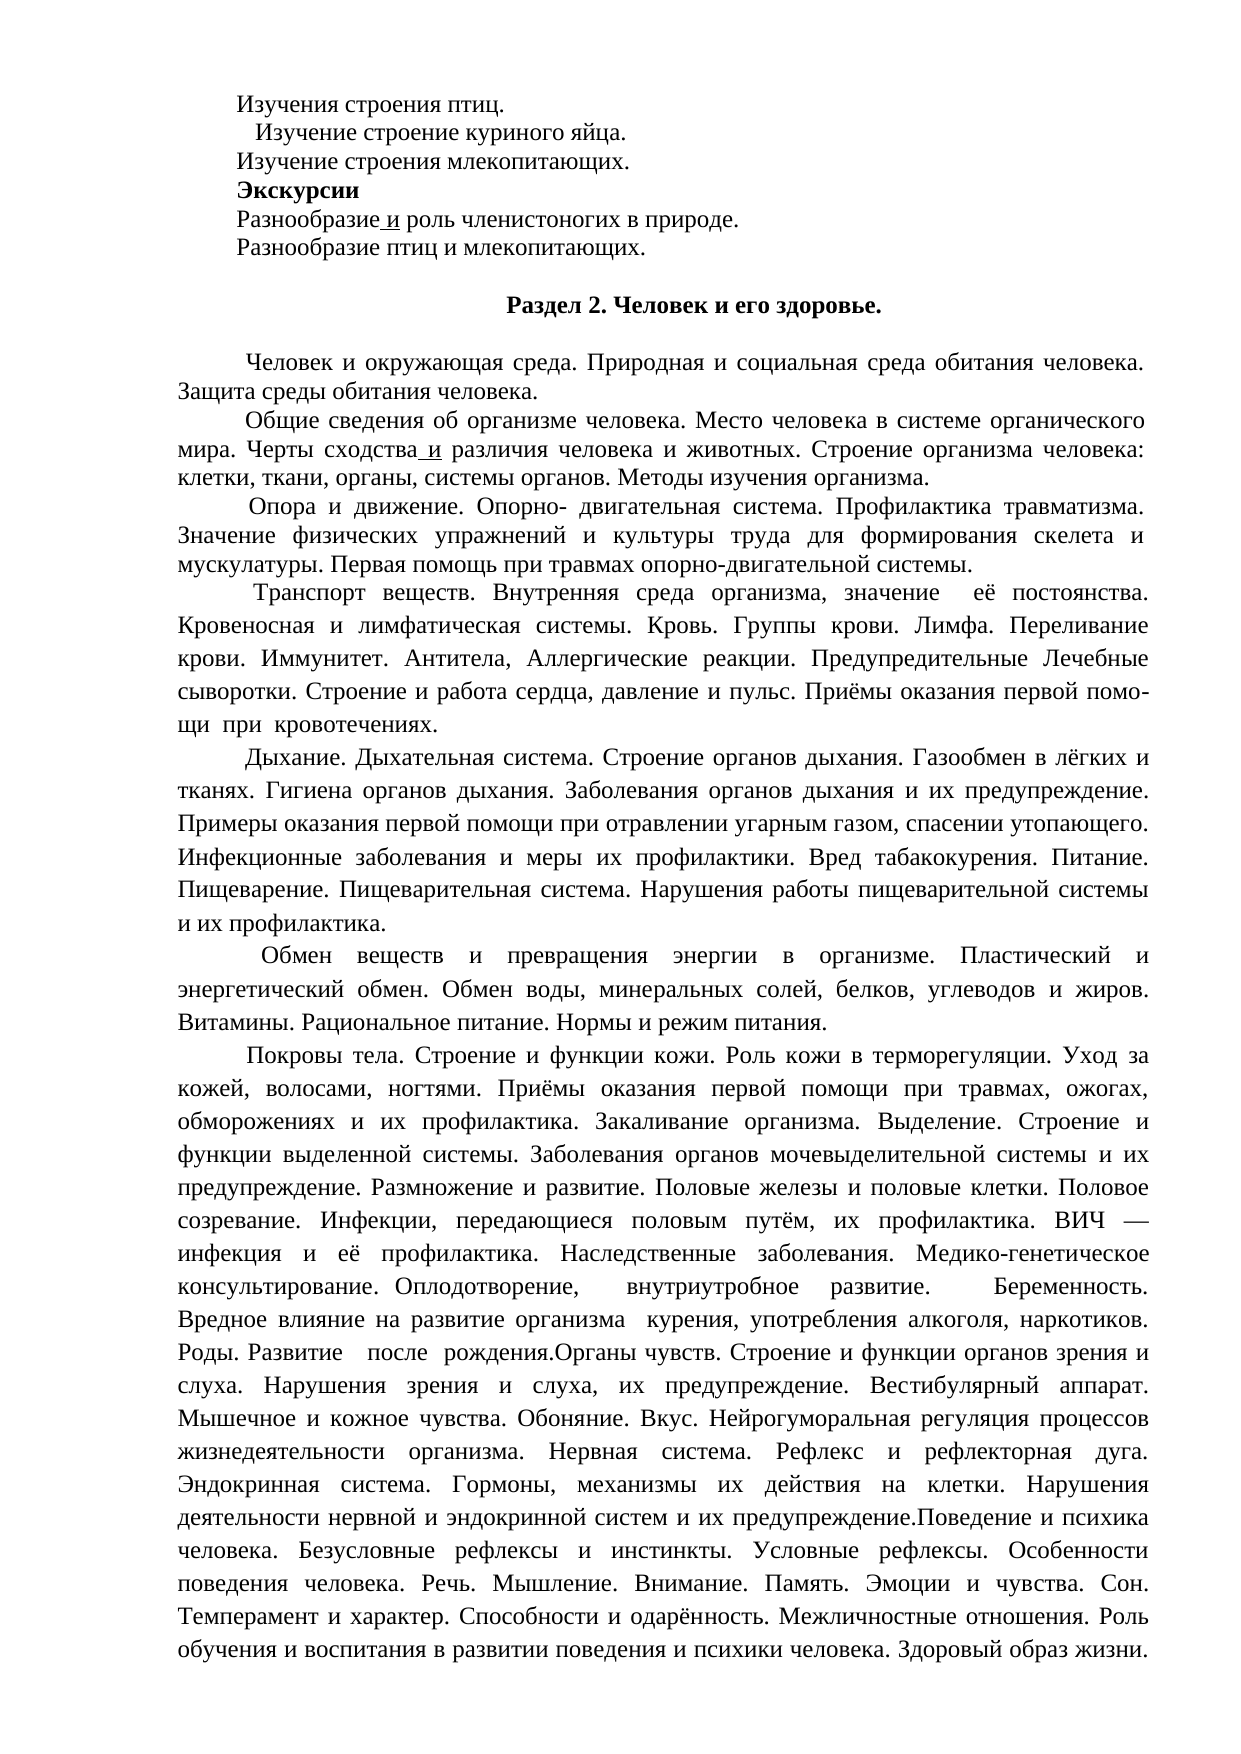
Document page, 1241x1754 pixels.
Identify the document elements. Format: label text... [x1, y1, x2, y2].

text Общие сведения об организме человека. Место человека в системе органического мира. Черты сходства и различия человека и животных. Строение организма человека: клетки, ткани, органы, системы органов. Методы изучения организма. [177, 405, 1145, 491]
text Человек и окружающая среда. Природная и социальная среда обитания человека. Защита среды обитания человека. [177, 347, 1145, 405]
list Дыхание. Дыхательная система. Строение органов дыхания. Газообмен в лёгких и тканях. Гигиена органов дыхания. Заболевания органов дыхания и их предупреждение. Примеры оказания первой помощи при отравлении угарным газом, спасении утопающего. Инфекционные заболевания и меры их профилактики. Вред табакокурения. Питание. Пищеварение. Пищеварительная система. Нарушения работы пищеварительной системы и их профилактика. [177, 742, 1149, 936]
text Раздел 2. Человек и его здоровье. [177, 290, 582, 319]
text Разнообразие птиц и млекопитающих. [177, 232, 1145, 261]
text Изучение строение куриного яйца. [177, 117, 1152, 146]
text Разнообразие и роль членистоногих в природе. [177, 204, 380, 232]
text Раздел 2. Человек и его здоровье. [607, 290, 1152, 319]
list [177, 1040, 1149, 1663]
text Разнообразие и роль членистоногих в природе. [400, 204, 1145, 232]
text Изучения строения птиц. [177, 89, 1152, 117]
text Экскурсии [177, 175, 1152, 204]
list Обмен веществ и превращения энергии в организме. Пластический и энергетический обмен. Обмен воды, минеральных солей, белков, углеводов и жиров. Витамины. Рациональное питание. Нормы и режим питания. [177, 941, 1149, 1035]
text Опора и движение. Опорно- двигательная система. Профилактика травматизма. Значение физических упражнений и культуры труда для формирования скелета и мускулатуры. Первая помощь при травмах опорно-двигательной системы. [177, 491, 1145, 577]
text Изучение строения млекопитающих. [177, 146, 1152, 175]
list Транспорт веществ. Внутренняя среда организма, значение её постоянства. Кровеносная и лимфатическая системы. Кровь. Группы крови. Лимфа. Переливание крови. Иммунитет. Антитела, Аллергические реакции. Предупредительные Лечебные сыворотки. Строение и работа сердца, давление и пульс. Приёмы оказания первой помощи при кровотечениях. [177, 577, 1149, 738]
